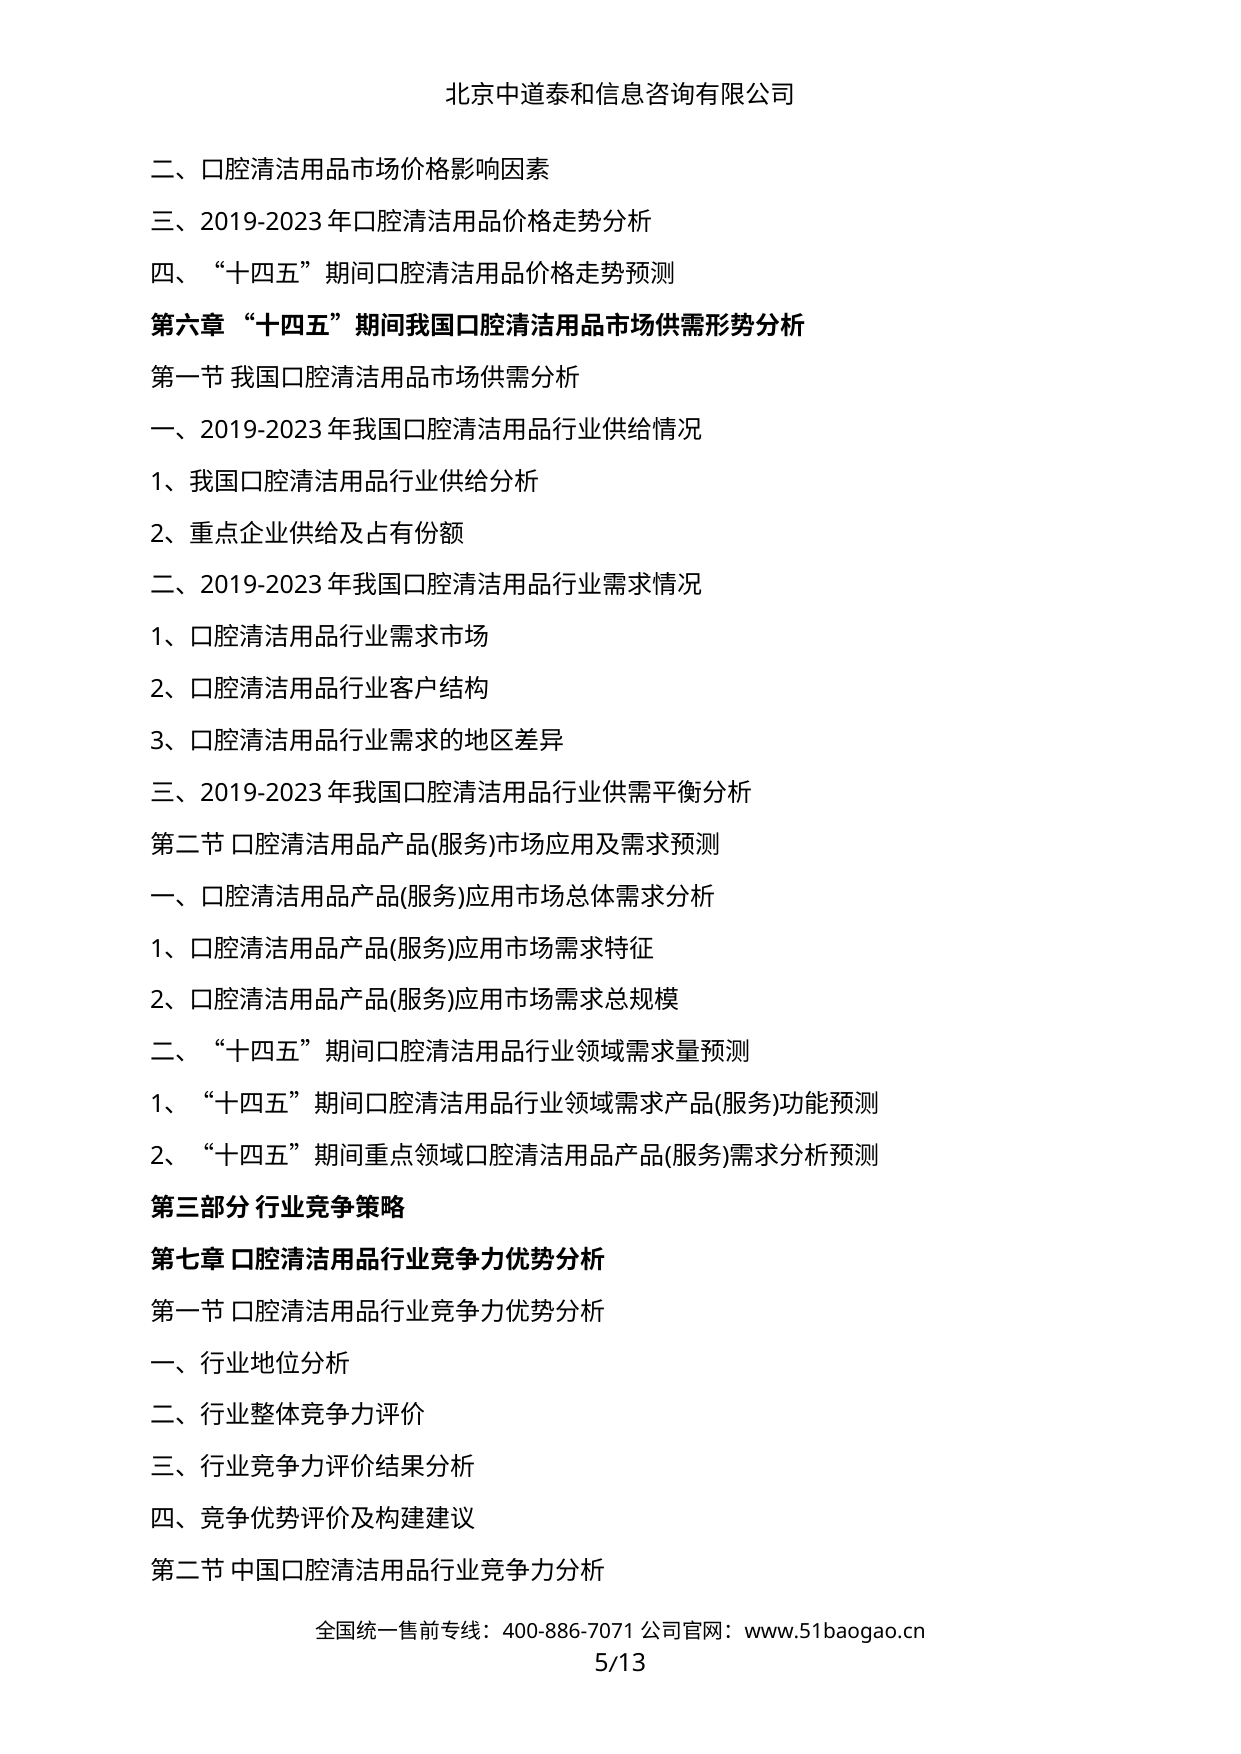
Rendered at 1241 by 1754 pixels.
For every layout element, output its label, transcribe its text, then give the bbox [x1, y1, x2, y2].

text 一、2019-2023年我国口腔清洁用品行业供给情况 [150, 409, 1090, 446]
text 第七章 口腔清洁用品行业竞争力优势分析 [150, 1239, 1090, 1276]
text 二、“十四五”期间口腔清洁用品行业领域需求量预测 [150, 1032, 1090, 1068]
text 第三部分 行业竞争策略 [150, 1187, 1090, 1224]
text 第一节 我国口腔清洁用品市场供需分析 [150, 357, 1090, 394]
text 第二节 口腔清洁用品产品(服务)市场应用及需求预测 [150, 824, 1090, 861]
text 四、竞争优势评价及构建建议 [150, 1499, 1090, 1535]
text 1、口腔清洁用品行业需求市场 [150, 617, 1090, 653]
text 二、2019-2023年我国口腔清洁用品行业需求情况 [150, 565, 1090, 601]
text 二、行业整体竞争力评价 [150, 1395, 1090, 1431]
text 三、2019-2023年我国口腔清洁用品行业供需平衡分析 [150, 772, 1090, 809]
text 第二节 中国口腔清洁用品行业竞争力分析 [150, 1551, 1090, 1587]
text 2、重点企业供给及占有份额 [150, 513, 1090, 549]
text 一、口腔清洁用品产品(服务)应用市场总体需求分析 [150, 876, 1090, 912]
text 1、口腔清洁用品产品(服务)应用市场需求特征 [150, 928, 1090, 964]
text 1、“十四五”期间口腔清洁用品行业领域需求产品(服务)功能预测 [150, 1084, 1090, 1120]
text 1、我国口腔清洁用品行业供给分析 [150, 461, 1090, 497]
text 二、口腔清洁用品市场价格影响因素 [150, 150, 1090, 186]
text 2、口腔清洁用品行业客户结构 [150, 669, 1090, 705]
text 四、“十四五”期间口腔清洁用品价格走势预测 [150, 254, 1090, 290]
text 3、口腔清洁用品行业需求的地区差异 [150, 721, 1090, 757]
text 2、“十四五”期间重点领域口腔清洁用品产品(服务)需求分析预测 [150, 1136, 1090, 1172]
text 第一节 口腔清洁用品行业竞争力优势分析 [150, 1291, 1090, 1327]
text 三、行业竞争力评价结果分析 [150, 1447, 1090, 1483]
text 第六章 “十四五”期间我国口腔清洁用品市场供需形势分析 [150, 306, 1090, 342]
text 一、行业地位分析 [150, 1343, 1090, 1379]
text 2、口腔清洁用品产品(服务)应用市场需求总规模 [150, 980, 1090, 1016]
text 三、2019-2023年口腔清洁用品价格走势分析 [150, 202, 1090, 238]
